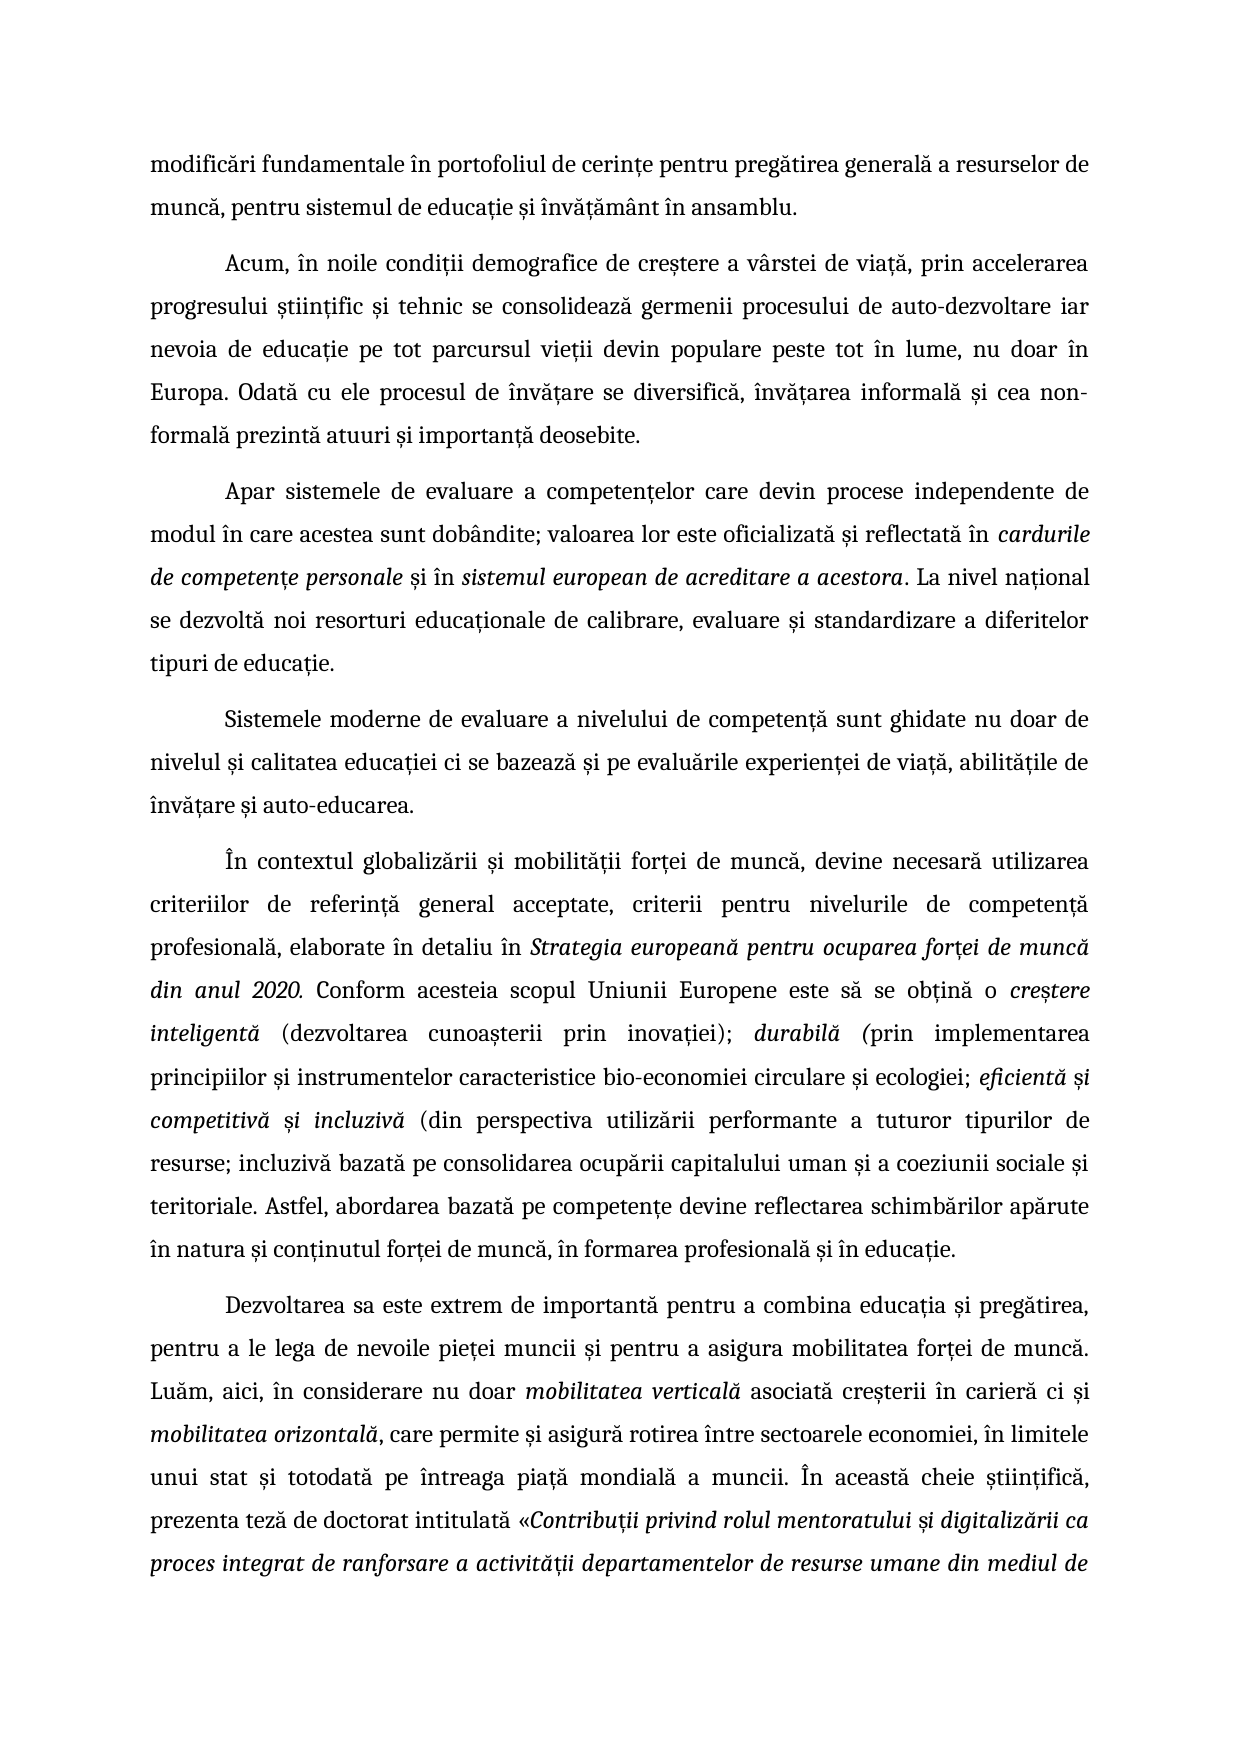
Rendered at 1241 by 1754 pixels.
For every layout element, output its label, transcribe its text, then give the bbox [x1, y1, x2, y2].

text În contextul globalizării și mobilității forței de muncă, devine necesară utilizarea criteriilor de referință general acceptate, criterii pentru nivelurile de competență profesională, elaborate în detaliu în Strategia europeană pentru ocuparea forței de muncă din anul 2020. Conform acesteia scopul Uniunii Europene este să se obțină o creștere inteligentă (dezvoltarea cunoașterii prin inovației); durabilă (prin implementarea principiilor și instrumentelor caracteristice bio-economiei circulare și ecologiei; eficientă și competitivă și incluzivă (din perspectiva utilizării performante a tuturor tipurilor de resurse; incluzivă bazată pe consolidarea ocupării capitalului uman și a coeziunii sociale și teritoriale. Astfel, abordarea bazată pe competențe devine reflectarea schimbărilor apărute în natura și conținutul forței de muncă, în formarea profesională și în educație. [150, 847, 1090, 1264]
text Apar sistemele de evaluare a competențelor care devin procese independente de modul în care acestea sunt dobândite; valoarea lor este oficializată și reflectată în cardurile de competențe personale și în sistemul european de acreditare a acestora. La nivel național se dezvoltă noi resorturi educaționale de calibrare, evaluare și standardizare a diferitelor tipuri de educație. [150, 477, 1090, 678]
text Sistemele moderne de evaluare a nivelului de competență sunt ghidate nu doar de nivelul și calitatea educației ci se bazează și pe evaluările experienței de viață, abilitățile de învățare și auto-educarea. [150, 705, 1090, 820]
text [150, 1291, 1090, 1578]
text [150, 150, 1090, 222]
text Acum, în noile condiții demografice de creștere a vârstei de viață, prin accelerarea progresului științific și tehnic se consolidează germenii procesului de auto-dezvoltare iar nevoia de educație pe tot parcursul vieții devin populare peste tot în lume, nu doar în Europa. Odată cu ele procesul de învățare se diversifică, învățarea informală și cea non-formală prezintă atuuri și importanță deosebite. [150, 249, 1090, 450]
